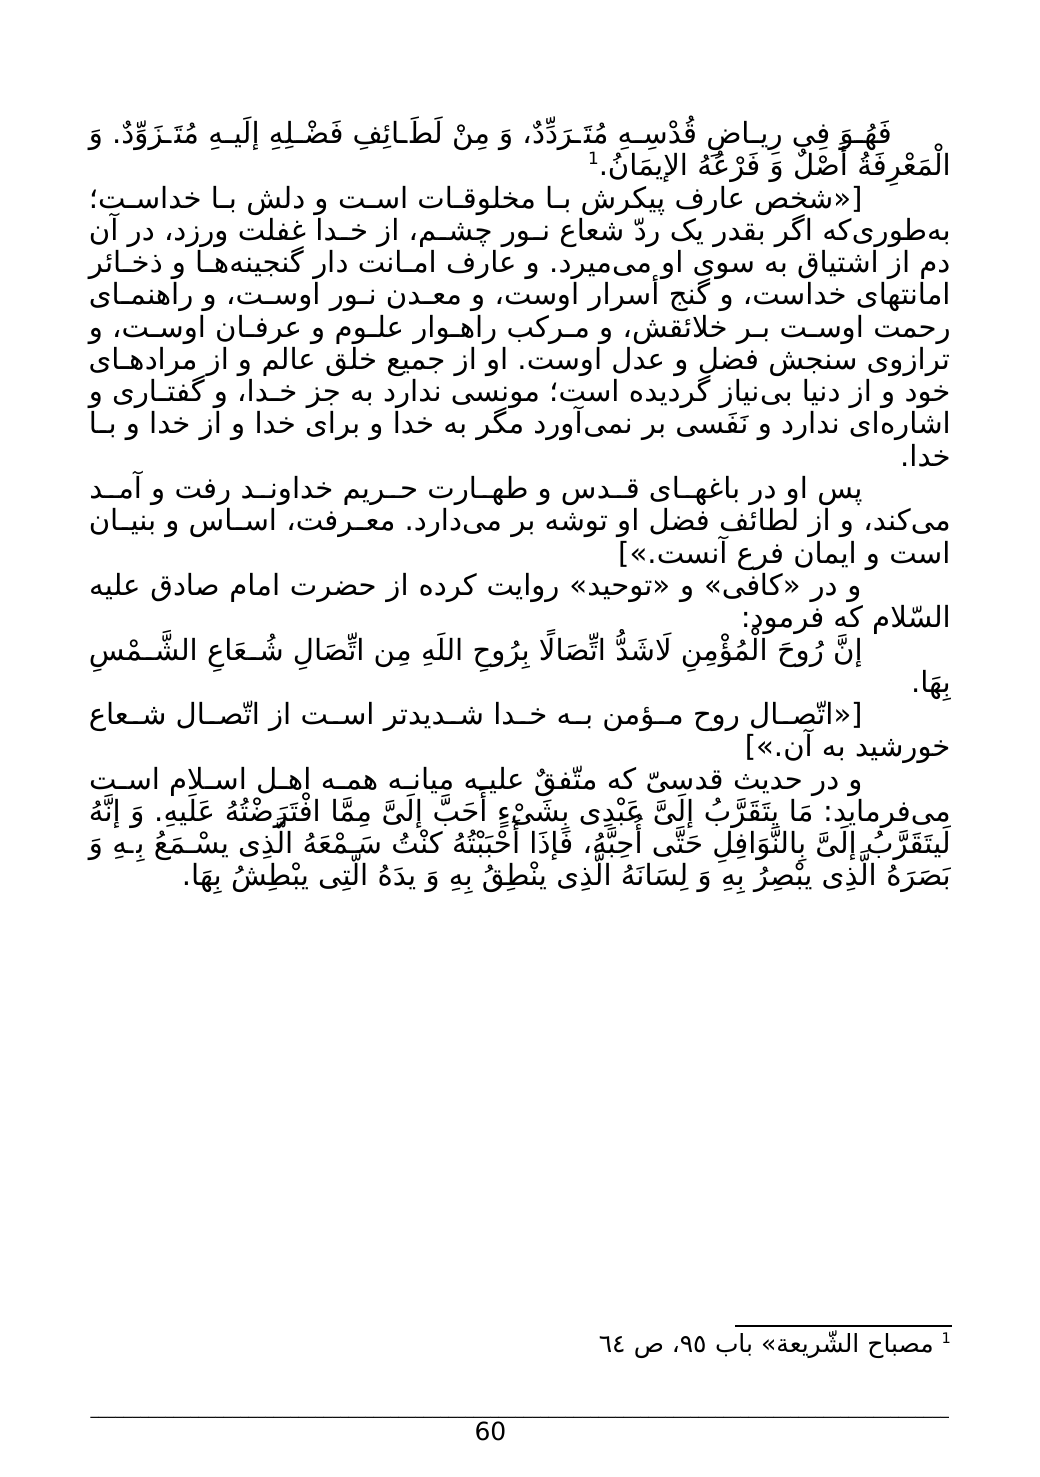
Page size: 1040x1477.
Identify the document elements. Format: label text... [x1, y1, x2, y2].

text فَهُوَ فِى رِیاضِ قُدْسِهِ مُتَرَدِّدٌ، وَ مِنْ لَطَائِفِ فَضْلِهِ إلَیهِ مُتَزَوِّدٌ. وَ الْمَعْرِفَةُ أَصْلٌ وَ فَرْعُهُ الإیمَانُ. [89, 118, 951, 183]
text پس او در باغهاى قدس و طهارت حریم خداوند رفت و آمد مى‌کند، و از لطائف فضل او توشه بر مى‌دارد. معرفت، اساس و بنیان است و ایمان فرع آنست.»] [89, 473, 951, 570]
text و در «کافى» و «توحید» روایت کرده از حضرت امام صادق علیه السّلام که فرمود: [89, 570, 951, 634]
text إنَّ رُوحَ الْمُؤْمِنِ لَاشَدُّ اتِّصَالًا بِرُوحِ اللَهِ مِن اتِّصَالِ شُعَاعِ الشَّمْسِ بِهَا. [89, 634, 951, 699]
text [«شخص عارف پیکرش با مخلوقات است و دلش با خداست؛ به‌طورى‌که اگر بقدر یک ردّ شعاع نور چشم، از خدا غفلت ورزد، در آن دم از اشتیاق به سوى او مى‌میرد. و عارف امانت دار گنجینه‌ها و ذخائر امانتهاى خداست، و گنج أسرار اوست، و معدن نور اوست، و راهنماى رحمت اوست بر خلائقش، و مرکب راهوار علوم و عرفان اوست، و ترازوى سنجش فضل و عدل اوست. او از جمیع خلق عالم و از مرادهاى خود و از دنیا بى‌نیاز گردیده است؛ مونسى ندارد به جز خدا، و گفتارى و اشاره‌اى ندارد و نَفَسى بر نمى‌آورد مگر به خدا و براى خدا و از خدا و با خدا. [89, 183, 951, 473]
text و در حدیث قدسىّ که متّفقٌ علیه میانه همه اهل اسلام است مى‌فرماید: مَا یتَقَرَّبُ إلَىَّ عَبْدِى بِشَىْ‌ءٍ أَحَبَّ إلَىَّ مِمَّا افْتَرَضْتُهُ عَلَیهِ. وَ إنَّهُ لَیتَقَرَّبُ إلَىَّ بِالنَّوَافِلِ حَتَّى أُحِبَّهُ، فَإذَا أَحْبَبْتُهُ کنْتُ سَمْعَهُ الَّذِى یسْمَعُ بِهِ وَ بَصَرَهُ الَّذِى یبْصِرُ بِهِ وَ لِسَانَهُ الَّذِى ینْطِقُ بِهِ وَ یدَهُ الَّتِى یبْطِشُ بِهَا. [89, 763, 951, 892]
text [«اتّصال روح مؤمن به خدا شدیدتر است از اتّصال شعاع خورشید به آن.»] [89, 699, 951, 763]
